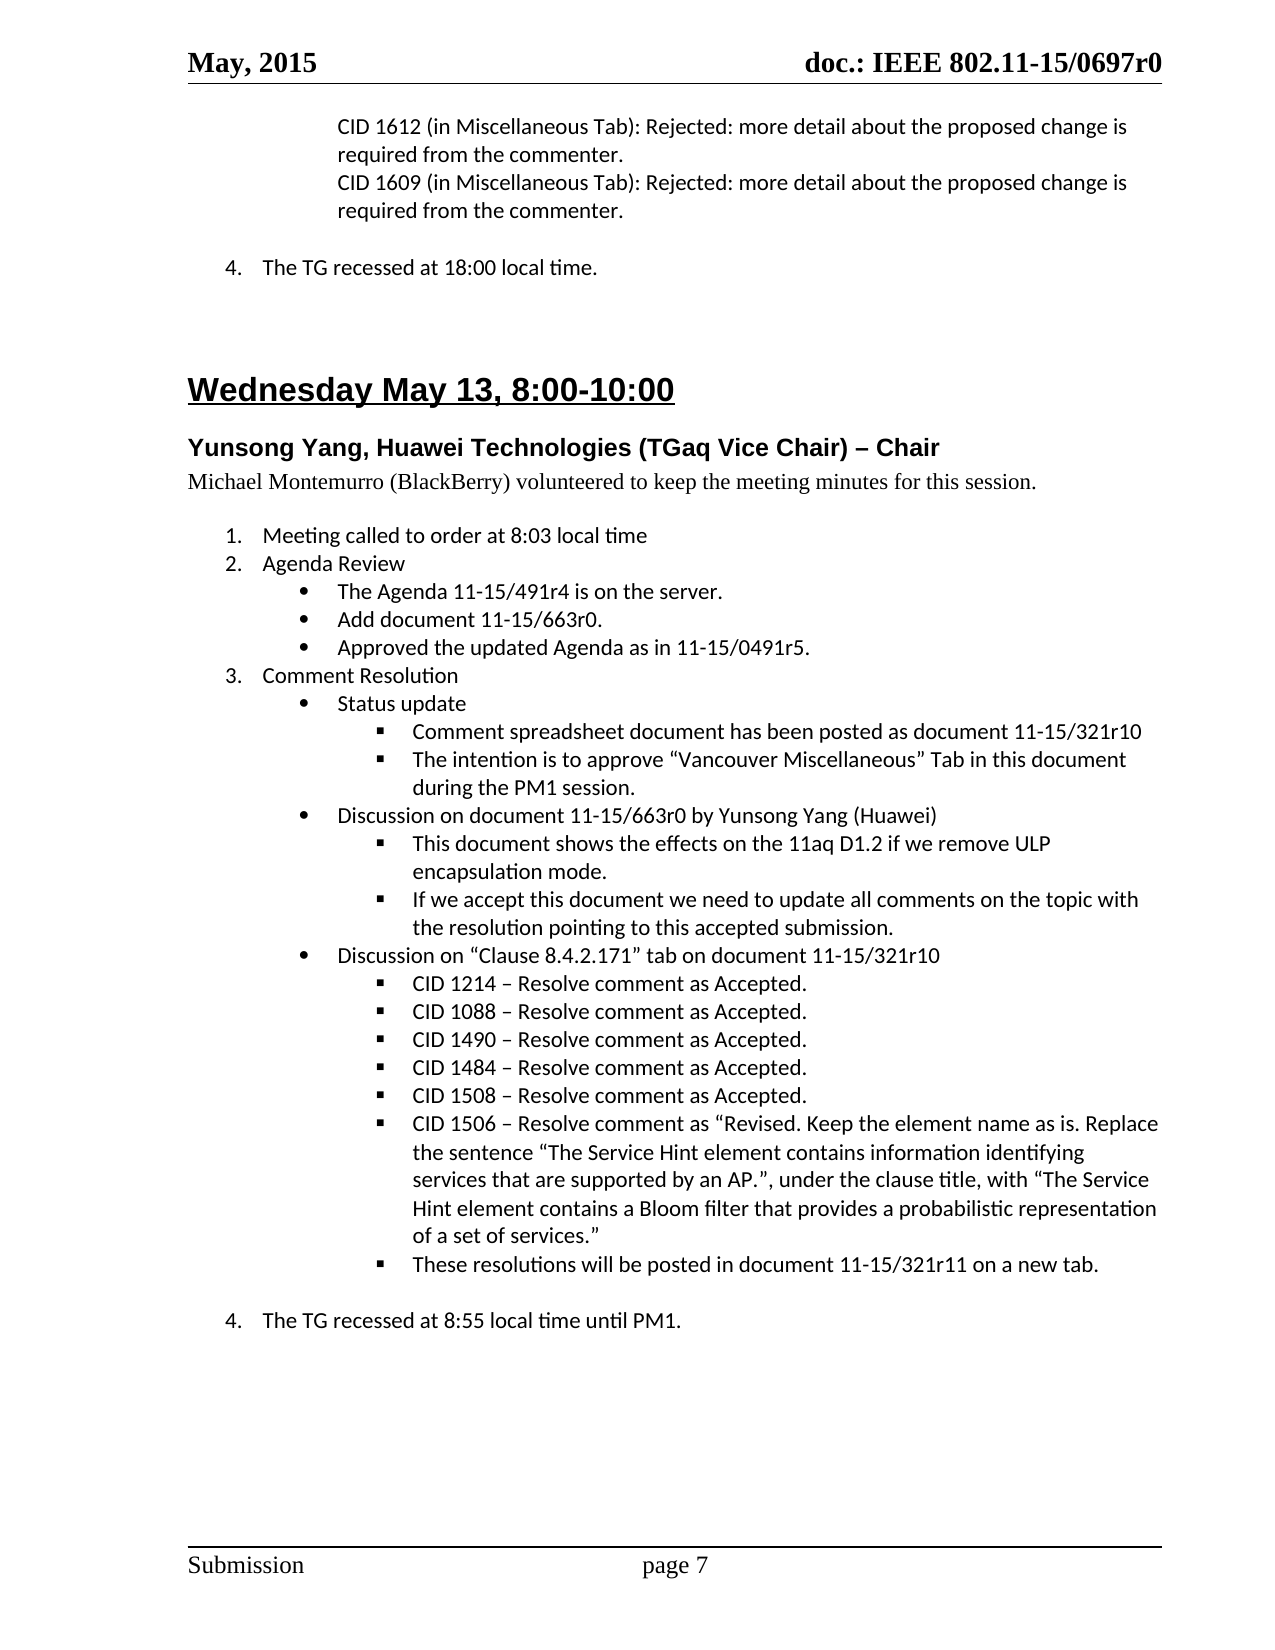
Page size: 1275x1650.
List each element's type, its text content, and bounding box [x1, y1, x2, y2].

list Approved the updated Agenda as in 11-15/0491r5. [300, 633, 1162, 661]
list CID 1214 – Resolve comment as Accepted. [375, 969, 1162, 997]
list CID 1612 (in Miscellaneous Tab): Rejected: more detail about the proposed change is required from the commenter. [337, 112, 1162, 168]
list If we accept this document we need to update all comments on the topic with the resolution pointing to this accepted submission. [375, 885, 1162, 941]
list Comment spreadsheet document has been posted as document 11-15/321r10 [375, 717, 1162, 745]
list Add document 11-15/663r0. [300, 605, 1162, 633]
list Comment Resolution [225, 661, 1162, 689]
list CID 1506 – Resolve comment as “Revised. Keep the element name as is. Replace the sentence “The Service Hint element contains information identifying services that are supported by an AP.”, under the clause title, with “The Service Hint element contains a Bloom filter that provides a probabilistic representation of a set of services.” [375, 1109, 1162, 1250]
list Discussion on document 11-15/663r0 by Yunsong Yang (Huawei) [300, 801, 1162, 829]
list Discussion on “Clause 8.4.2.171” tab on document 11-15/321r10 [300, 941, 1162, 969]
list Status update [300, 689, 1162, 717]
list CID 1609 (in Miscellaneous Tab): Rejected: more detail about the proposed change is required from the commenter. [337, 168, 1162, 224]
list Agenda Review [225, 549, 1162, 577]
list The TG recessed at 18:00 local time. [225, 253, 1162, 281]
text Michael Montemurro (BlackBerry) volunteered to keep the meeting minutes for this session. [187, 468, 1162, 495]
list The intention is to approve “Vancouver Miscellaneous” Tab in this document during the PM1 session. [375, 745, 1162, 801]
subtitle Wednesday May 13, 8:00-10:00 [187, 370, 1162, 408]
list CID 1508 – Resolve comment as Accepted. [375, 1082, 1162, 1109]
list CID 1490 – Resolve comment as Accepted. [375, 1026, 1162, 1053]
list The TG recessed at 8:55 local time until PM1. [225, 1306, 1162, 1334]
list The Agenda 11-15/491r4 is on the server. [300, 577, 1162, 605]
list CID 1088 – Resolve comment as Accepted. [375, 997, 1162, 1026]
subtitle Yunsong Yang, Huawei Technologies (TGaq Vice Chair) – Chair [187, 433, 1162, 462]
list This document shows the effects on the 11aq D1.2 if we remove ULP encapsulation mode. [375, 829, 1162, 885]
list Meeting called to order at 8:03 local time [225, 521, 1162, 549]
list These resolutions will be posted in document 11-15/321r11 on a new tab. [375, 1250, 1162, 1278]
list CID 1484 – Resolve comment as Accepted. [375, 1053, 1162, 1082]
